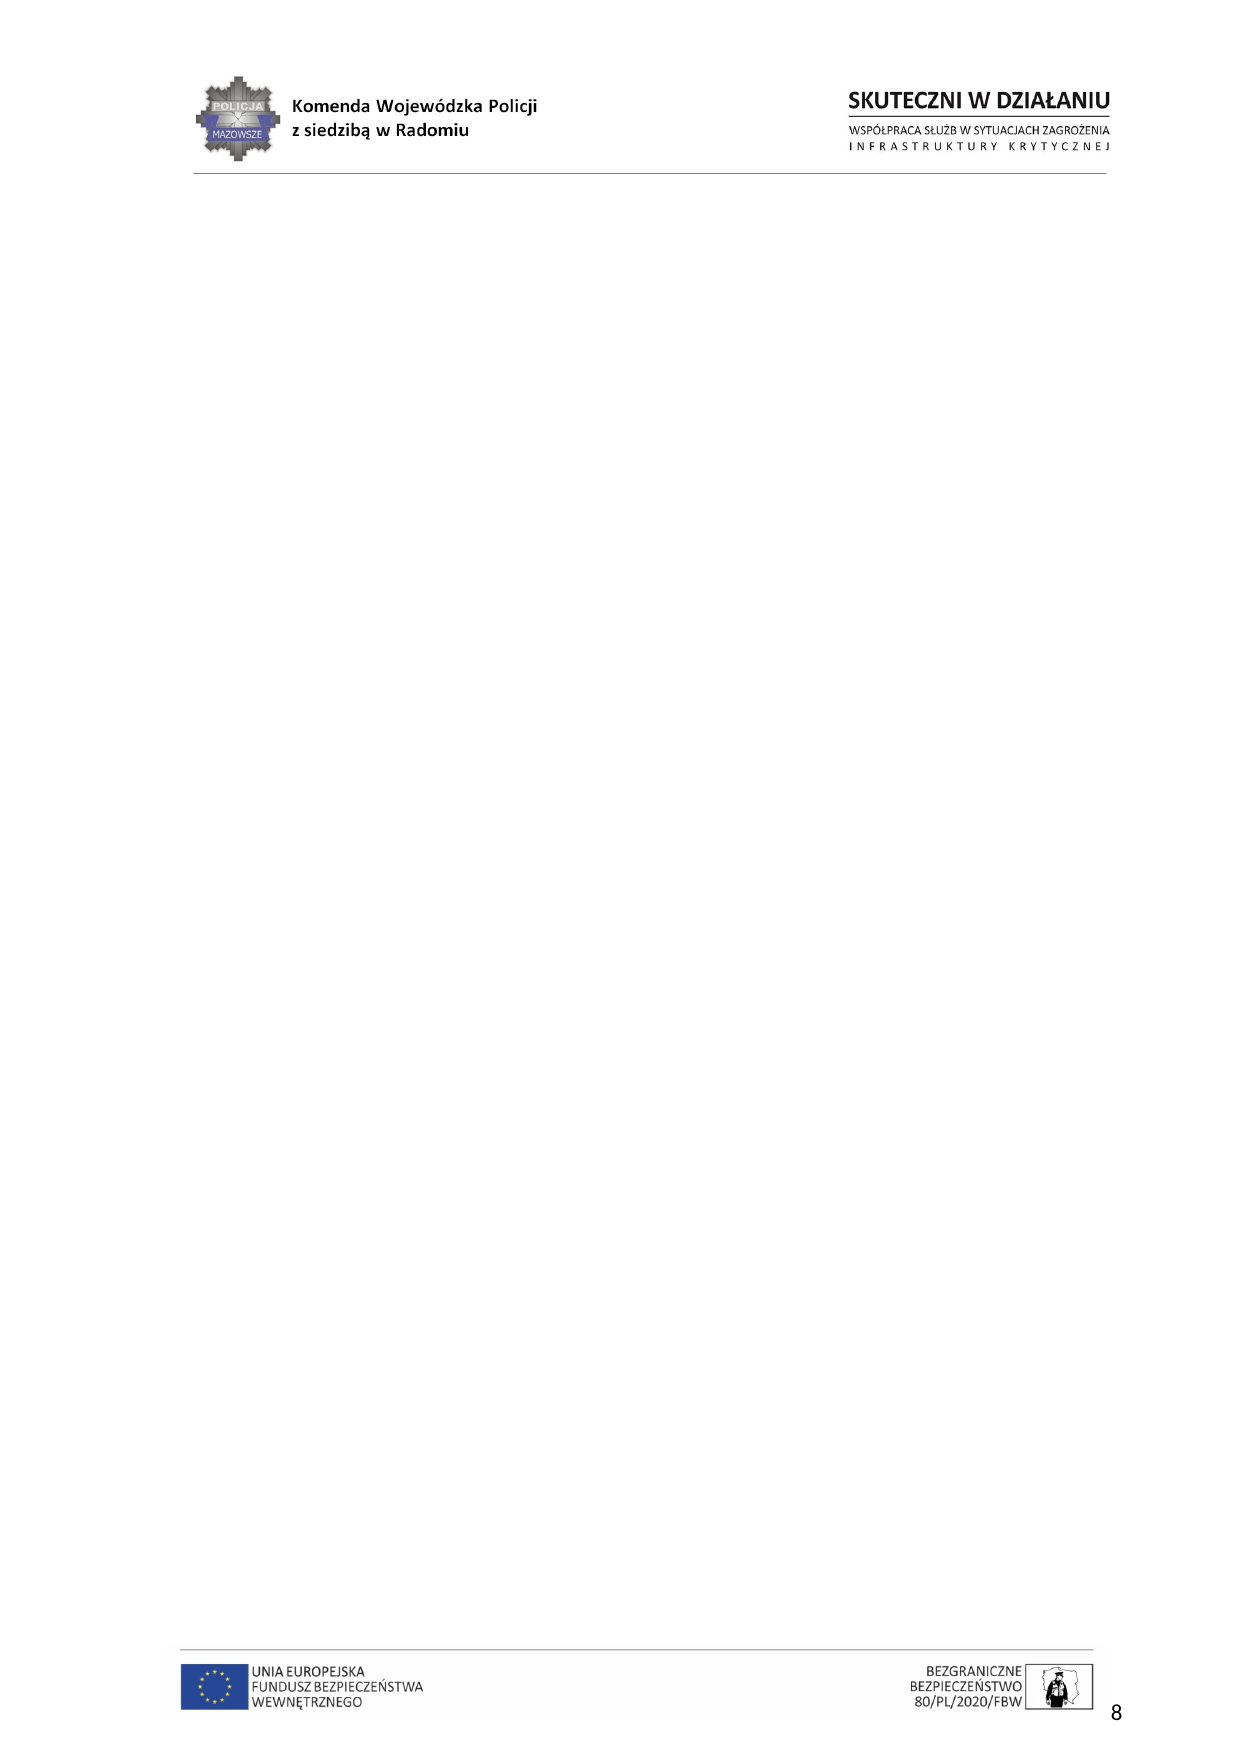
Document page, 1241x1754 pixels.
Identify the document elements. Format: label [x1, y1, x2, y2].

picture [178, 69, 1123, 178]
picture [165, 1642, 1111, 1721]
